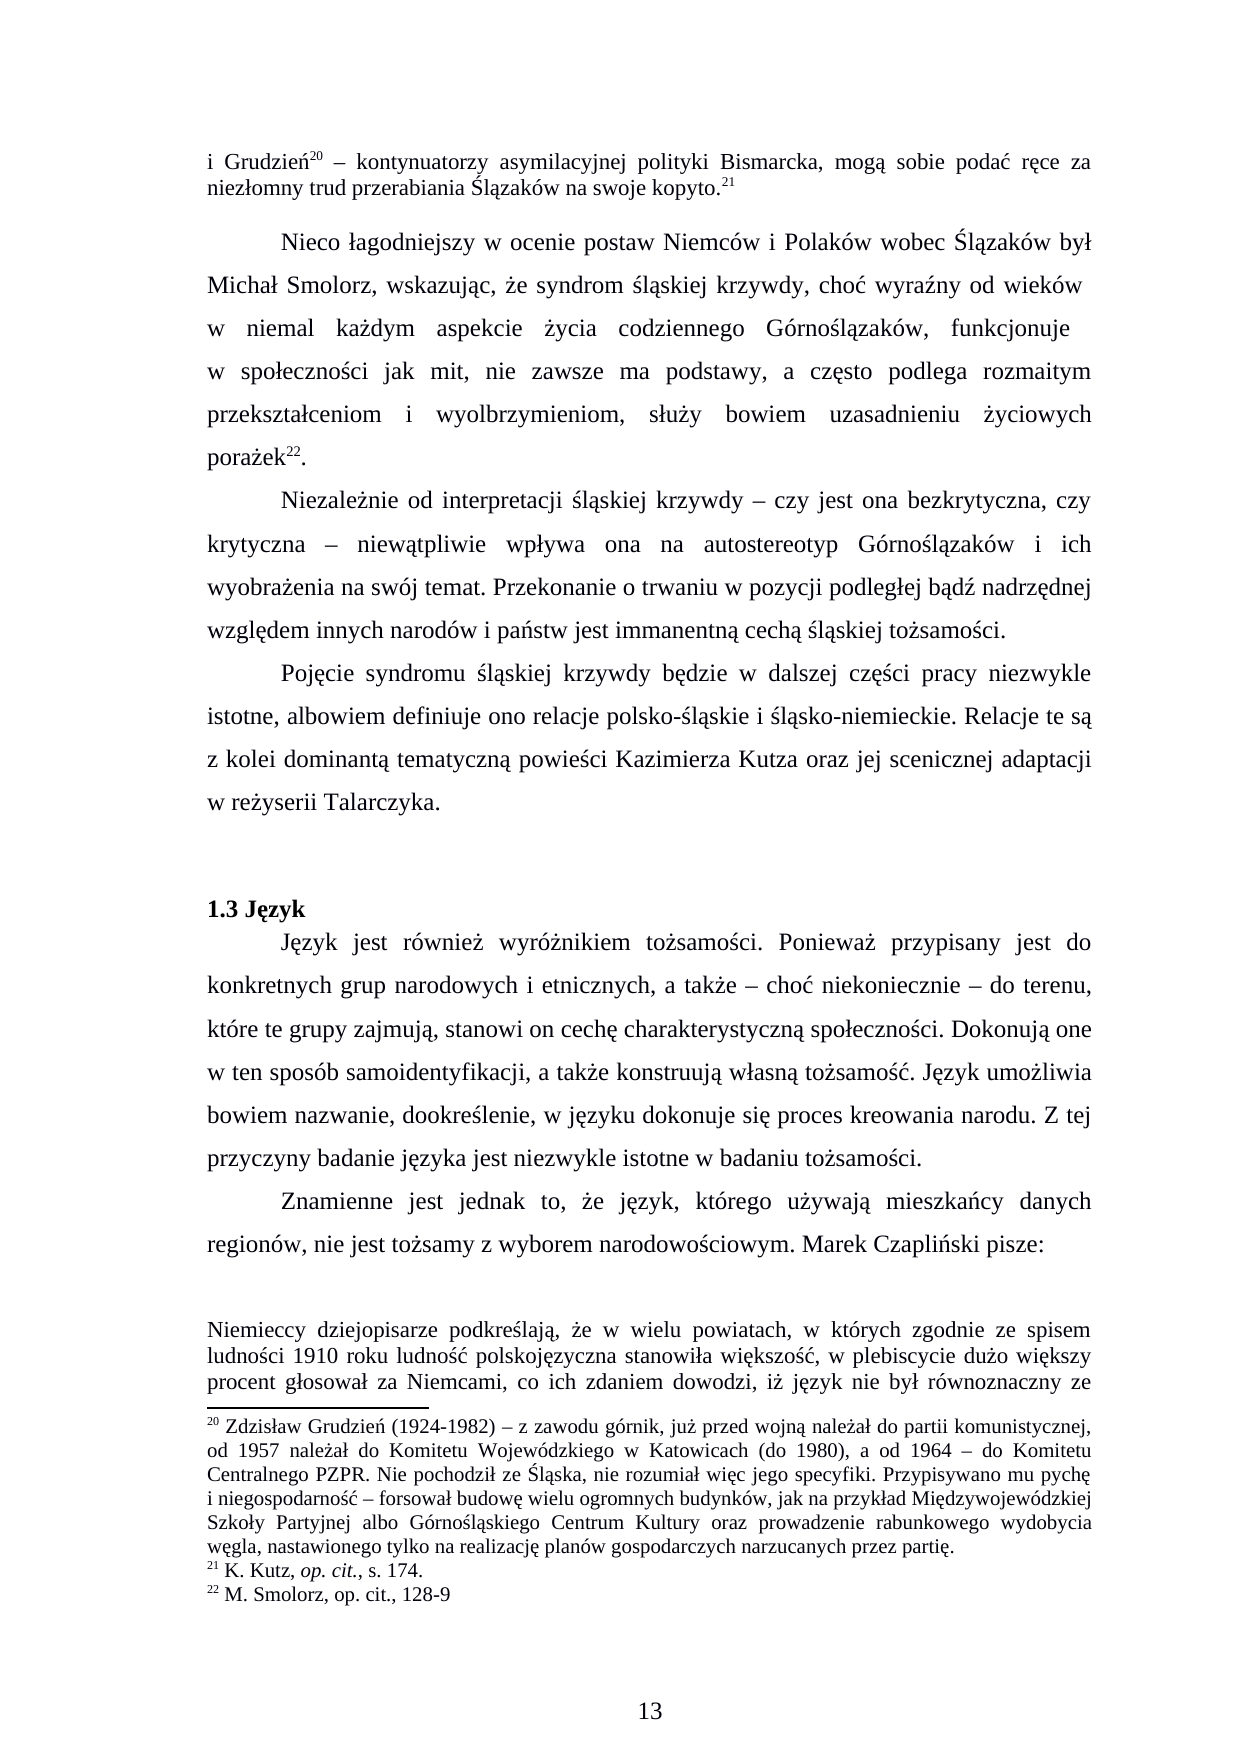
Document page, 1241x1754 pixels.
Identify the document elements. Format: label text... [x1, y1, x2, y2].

text Już od czterech pokoleń gorsze było wypierane przez gorsze. Początek dał Fryderyk Wielki, który wcielił nas na sto osiemdziesiąt lat do Niemiec. (…) Mozolnie ukrócano ludzką swobodę i naszą odmienność. Ślązacy zaczęli dzielić się narodowościowo, a strach rozprzestrzeniał się jak perz na ugorze i doszło do tego, że po ostatniej wojnie „śląskość” stała się sprawą wstydliwą. A często piętnem. Grażyński, Hitler, Bierut, Zawadzki, Gierek i Grudzień – kontynuatorzy asymilacyjnej polityki Bismarcka, mogą sobie podać ręce za niezłomny trud przerabiania Ślązaków na swoje kopyto. [207, 148, 1092, 200]
subtitle 1.3 Język [207, 894, 1092, 923]
text Niezależnie od interpretacji śląskiej krzywdy – czy jest ona bezkrytyczna, czy krytyczna – niewątpliwie wpływa ona na autostereotyp Górnoślązaków i ich wyobrażenia na swój temat. Przekonanie o trwaniu w pozycji podległej bądź nadrzędnej względem innych narodów i państw jest immanentną cechą śląskiej tożsamości. [207, 486, 1092, 644]
text Język jest również wyróżnikiem tożsamości. Ponieważ przypisany jest do konkretnych grup narodowych i etnicznych, a także – choć niekoniecznie – do terenu, które te grupy zajmują, stanowi on cechę charakterystyczną społeczności. Dokonują one w ten sposób samoidentyfikacji, a także konstruują własną tożsamość. Język umożliwia bowiem nazwanie, dookreślenie, w języku dokonuje się proces kreowania narodu. Z tej przyczyny badanie języka jest niezwykle istotne w badaniu tożsamości. [207, 927, 1092, 1172]
text Znamienne jest jednak to, że język, którego używają mieszkańcy danych regionów, nie jest tożsamy z wyborem narodowościowym. Marek Czapliński pisze: [207, 1186, 1092, 1258]
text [207, 1316, 1092, 1395]
text Nieco łagodniejszy w ocenie postaw Niemców i Polaków wobec Ślązaków był Michał Smolorz, wskazując, że syndrom śląskiej krzywdy, choć wyraźny od wieków w niemal każdym aspekcie życia codziennego Górnoślązaków, funkcjonuje w społeczności jak mit, nie zawsze ma podstawy, a często podlega rozmaitym przekształceniom i wyolbrzymieniom, służy bowiem uzasadnieniu życiowych porażek. [207, 227, 1092, 471]
text Pojęcie syndromu śląskiej krzywdy będzie w dalszej części pracy niezwykle istotne, albowiem definiuje ono relacje polsko-śląskie i śląsko-niemieckie. Relacje te są z kolei dominantą tematyczną powieści Kazimierza Kutza oraz jej scenicznej adaptacji w reżyserii Talarczyka. [207, 658, 1092, 816]
